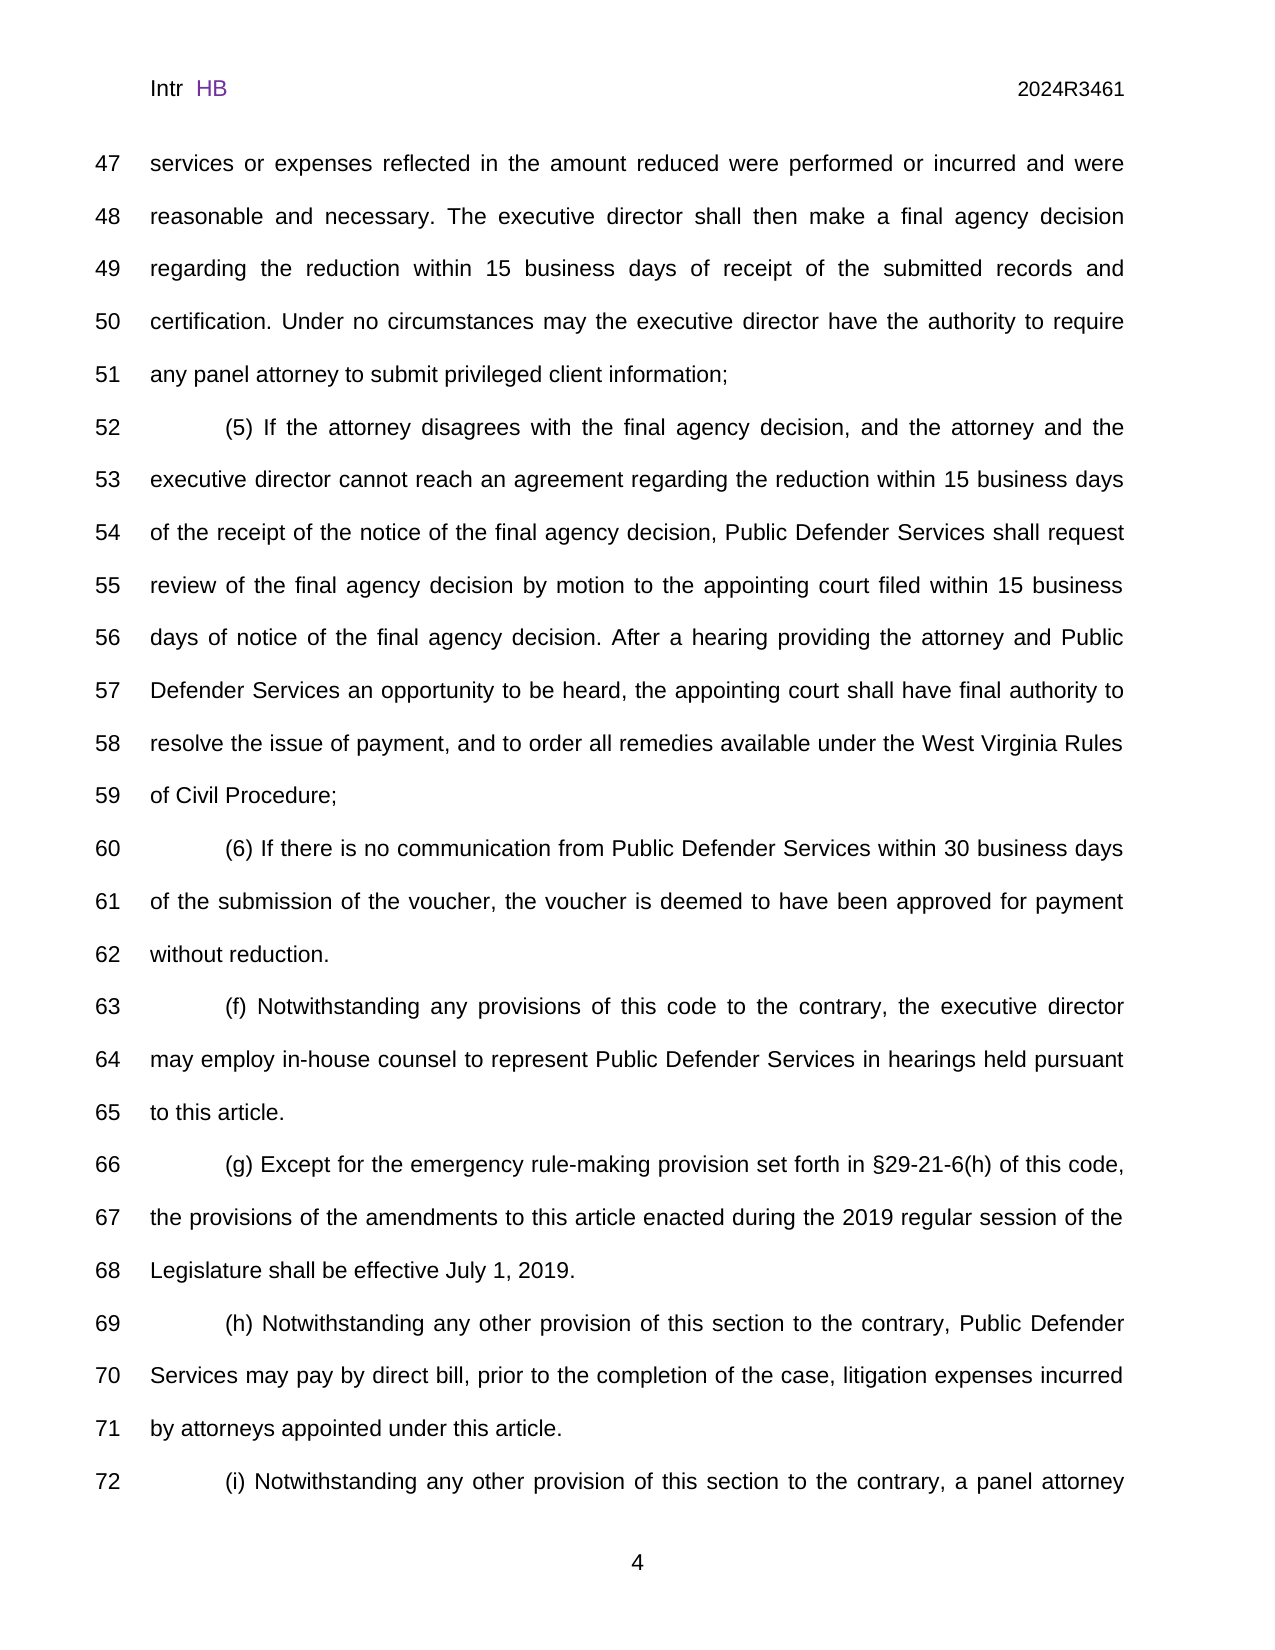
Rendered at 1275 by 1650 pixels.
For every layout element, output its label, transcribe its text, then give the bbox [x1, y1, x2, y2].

text (5) If the attorney disagrees with the final agency decision, and the attorney and the executive director cannot reach an agreement regarding the reduction within 15 business days of the receipt of the notice of the final agency decision, Public Defender Services shall request review of the final agency decision by motion to the appointing court filed within 15 business days of notice of the final agency decision. After a hearing providing the attorney and Public Defender Services an opportunity to be heard, the appointing court shall have final authority to resolve the issue of payment, and to order all remedies available under the West Virginia Rules of Civil Procedure; [150, 413, 1125, 809]
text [150, 1468, 1125, 1494]
text (h) Notwithstanding any other provision of this section to the contrary, Public Defender Services may pay by direct bill, prior to the completion of the case, litigation expenses incurred by attorneys appointed under this article. [150, 1309, 1125, 1441]
text (f) Notwithstanding any provisions of this code to the contrary, the executive director may employ in-house counsel to represent Public Defender Services in hearings held pursuant to this article. [150, 993, 1125, 1125]
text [150, 150, 1125, 387]
text (6) If there is no communication from Public Defender Services within 30 business days of the submission of the voucher, the voucher is deemed to have been approved for payment without reduction. [150, 835, 1125, 967]
text (g) Except for the emergency rule-making provision set forth in §29-21-6(h) of this code, the provisions of the amendments to this article enacted during the 2019 regular session of the Legislature shall be effective July 1, 2019. [150, 1151, 1125, 1283]
